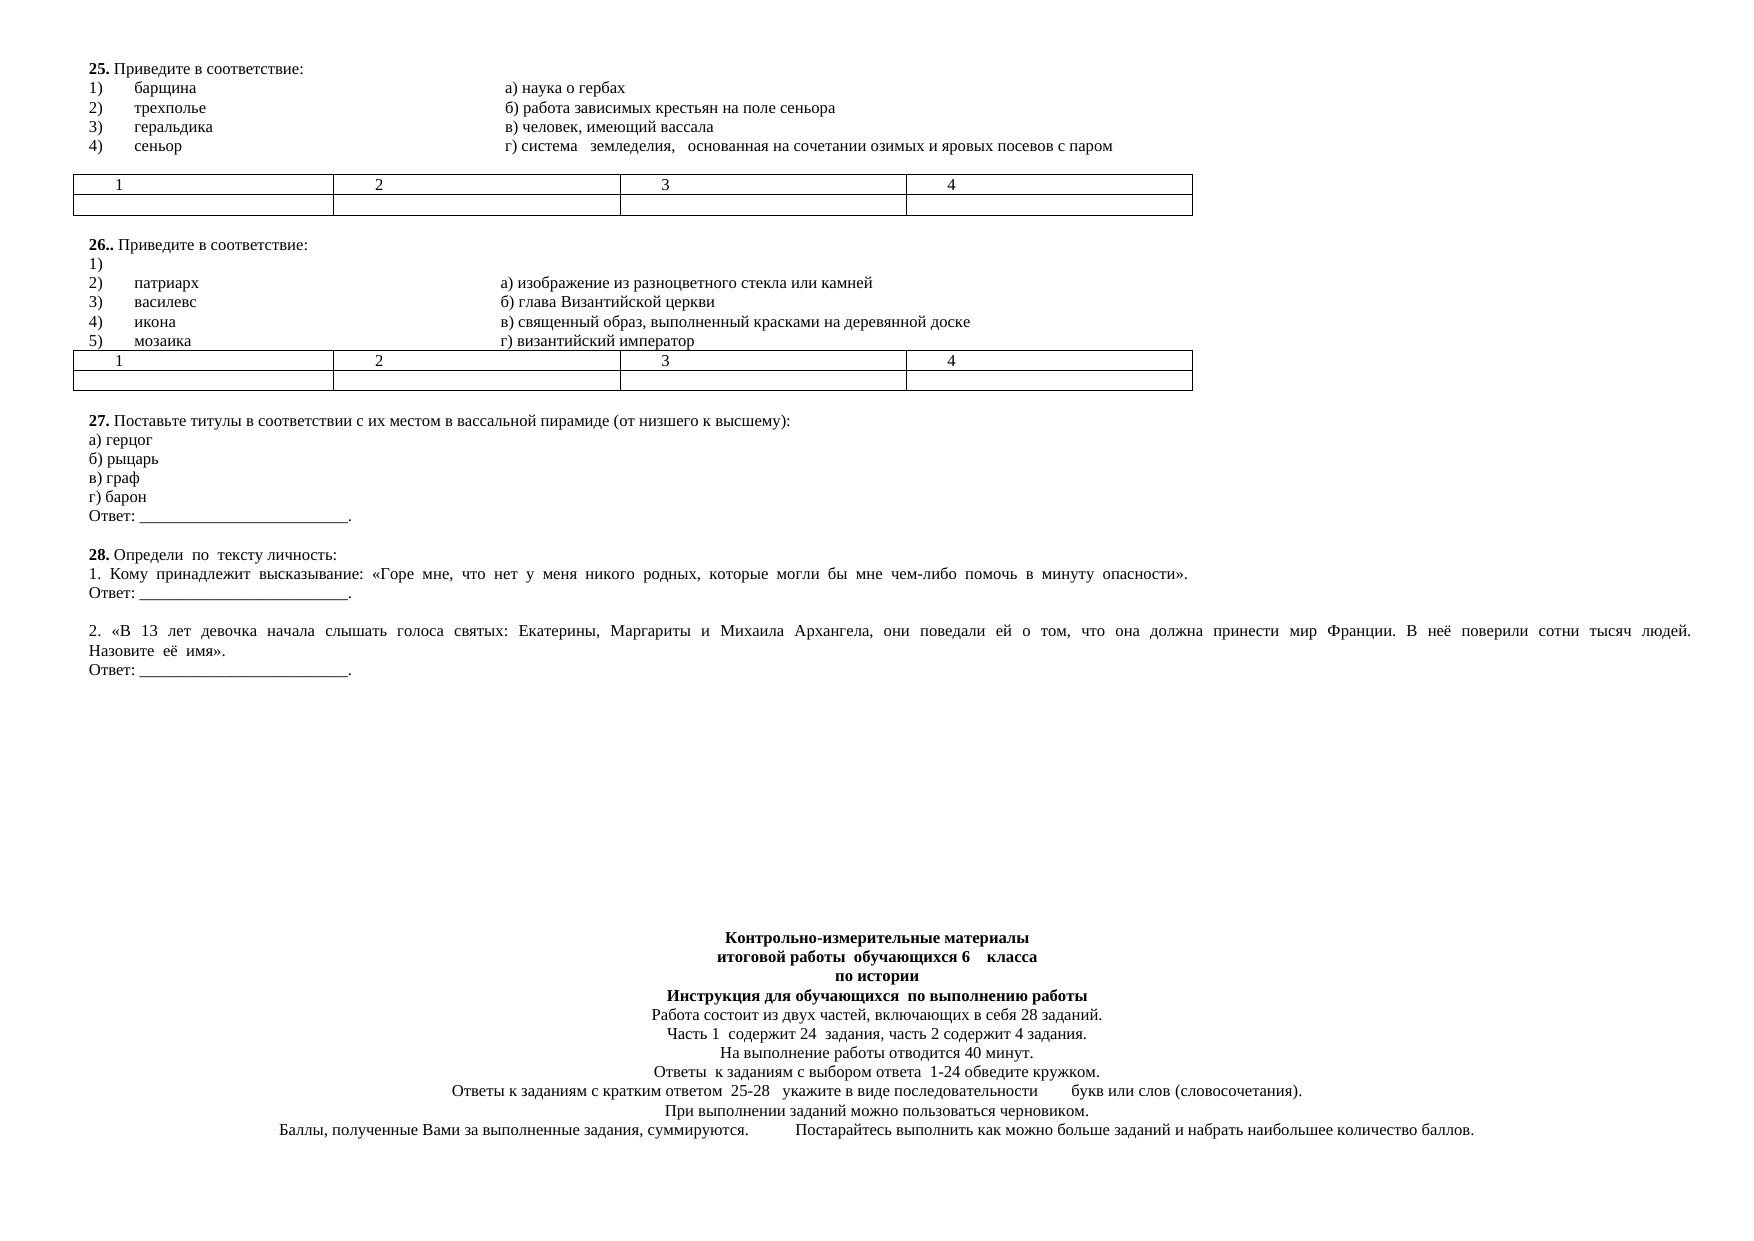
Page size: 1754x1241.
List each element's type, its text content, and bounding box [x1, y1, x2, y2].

text Ответ: _________________________. [89, 506, 1695, 525]
text г) византийский император [500, 331, 1695, 350]
text а) изображение из разноцветного стекла или камней [500, 273, 1695, 292]
table_header [334, 175, 620, 194]
text в) священный образ, выполненный красками на деревянной доске [500, 311, 1695, 331]
text в) граф [89, 468, 1695, 487]
text б) рыцарь [89, 449, 1695, 468]
table_cell [621, 195, 906, 214]
text 26.. Приведите в соответствие: [89, 235, 1695, 254]
text а) герцог [89, 429, 1695, 449]
list трехполье [89, 97, 400, 117]
text итоговой работы обучающихся 6 класса [59, 947, 1695, 966]
text а) наука о гербах [505, 78, 1695, 97]
table_cell [621, 371, 906, 390]
text Ответы к заданиям с кратким ответом 25-28 укажите в виде последовательности букв или слов (словосочетания). [59, 1081, 1695, 1100]
text в) человек, имеющий вассала [505, 117, 1695, 136]
table_cell [334, 195, 620, 214]
table_header [907, 175, 1192, 194]
text Работа состоит из двух частей, включающих в себя 28 заданий. [59, 1004, 1695, 1024]
table_header [621, 351, 906, 370]
list патриарх [89, 273, 377, 292]
list сеньор [89, 136, 400, 155]
list икона [89, 311, 377, 331]
table_header [74, 351, 333, 370]
table_cell [907, 371, 1192, 390]
table_header [334, 351, 620, 370]
text 25. Приведите в соответствие: [89, 59, 1695, 78]
text 28. Определи по тексту личность: [89, 544, 1695, 564]
text Контрольно-измерительные материалы [59, 928, 1695, 947]
text г) барон [89, 487, 1695, 506]
text Ответ: _________________________. [89, 583, 1695, 602]
text Ответы к заданиям с выбором ответа 1-24 обведите кружком. [59, 1062, 1695, 1081]
list барщина [89, 78, 400, 97]
text по истории [59, 966, 1695, 985]
text Ответ: _________________________. [89, 659, 1695, 679]
text 1. Кому принадлежит высказывание: «Горе мне, что нет у меня никого родных, которые могли бы мне чем-либо помочь в минуту опасности». [89, 564, 1695, 583]
text Инструкция для обучающихся по выполнению работы [59, 985, 1695, 1004]
text При выполнении заданий можно пользоваться черновиком. [59, 1100, 1695, 1119]
table_cell [74, 371, 333, 390]
table_header [74, 175, 333, 194]
text г) система земледелия, основанная на сочетании озимых и яровых посевов с паром [505, 136, 1695, 155]
list геральдика [89, 117, 400, 136]
text На выполнение работы отводится 40 минут. [59, 1043, 1695, 1062]
text Часть 1 содержит 24 задания, часть 2 содержит 4 задания. [59, 1024, 1695, 1043]
table_cell [74, 195, 333, 214]
table_cell [334, 371, 620, 390]
text Баллы, полученные Вами за выполненные задания, суммируются. Постарайтесь выполнить как можно больше заданий и набрать наибольшее количество баллов. [59, 1119, 1695, 1139]
table_cell [907, 195, 1192, 214]
table_header [907, 351, 1192, 370]
list василевс [89, 292, 377, 311]
list мозаика [89, 331, 377, 350]
table_header [621, 175, 906, 194]
text б) работа зависимых крестьян на поле сеньора [505, 97, 1695, 117]
text б) глава Византийской церкви [500, 292, 1695, 311]
text 27. Поставьте титулы в соответствии с их местом в вассальной пирамиде (от низшего к высшему): [89, 410, 1695, 429]
text 2. «В 13 лет девочка начала слышать голоса святых: Екатерины, Маргариты и Михаила Архангела, они поведали ей о том, что она должна принести мир Франции. В неё поверили сотни тысяч людей. Назовите её имя». [89, 621, 1695, 659]
